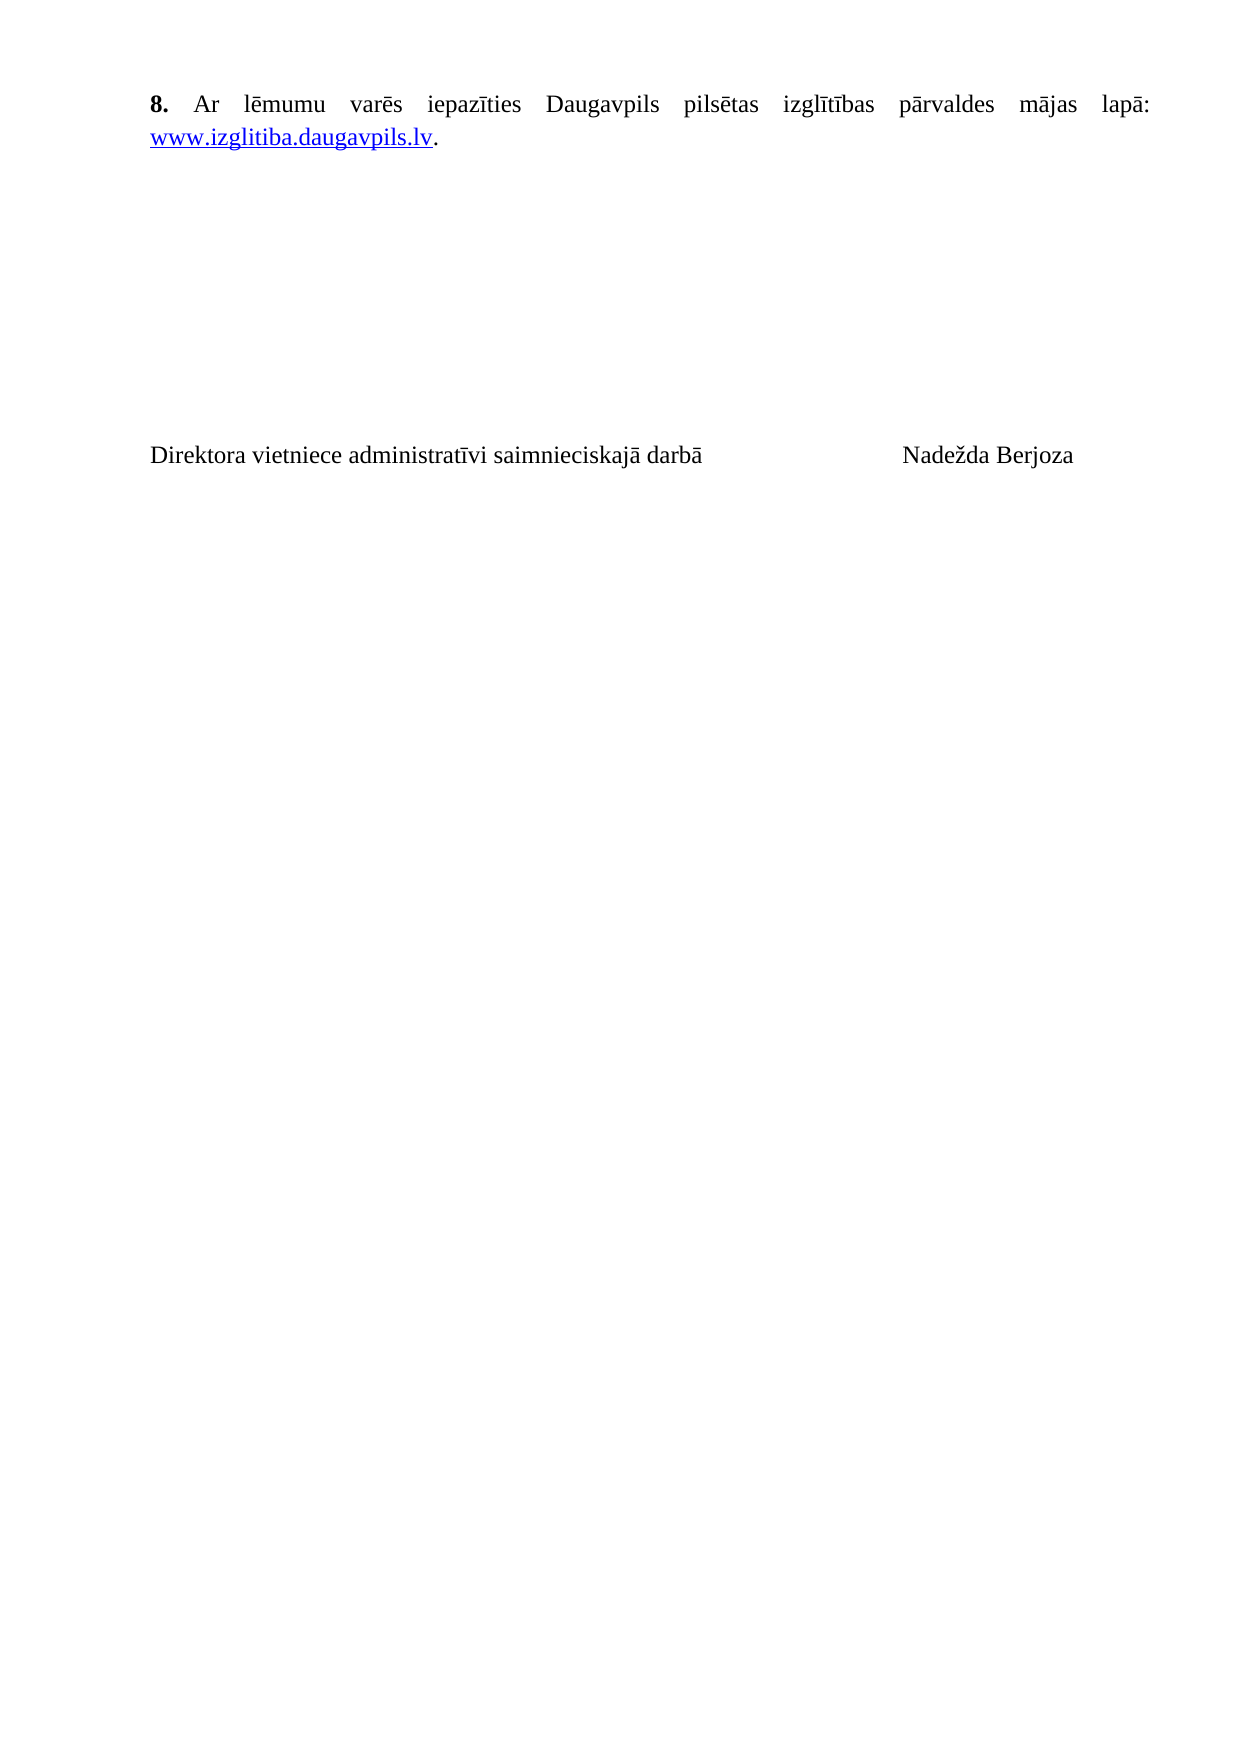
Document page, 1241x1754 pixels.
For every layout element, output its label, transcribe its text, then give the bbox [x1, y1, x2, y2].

text Direktora vietniece administratīvi saimnieciskajā darbā Nadežda Berjoza [150, 440, 1152, 469]
text 8. Ar lēmumu varēs iepazīties Daugavpils pilsētas izglītības pārvaldes mājas lapā: www.izglitiba.daugavpils.lv. [150, 89, 1152, 150]
